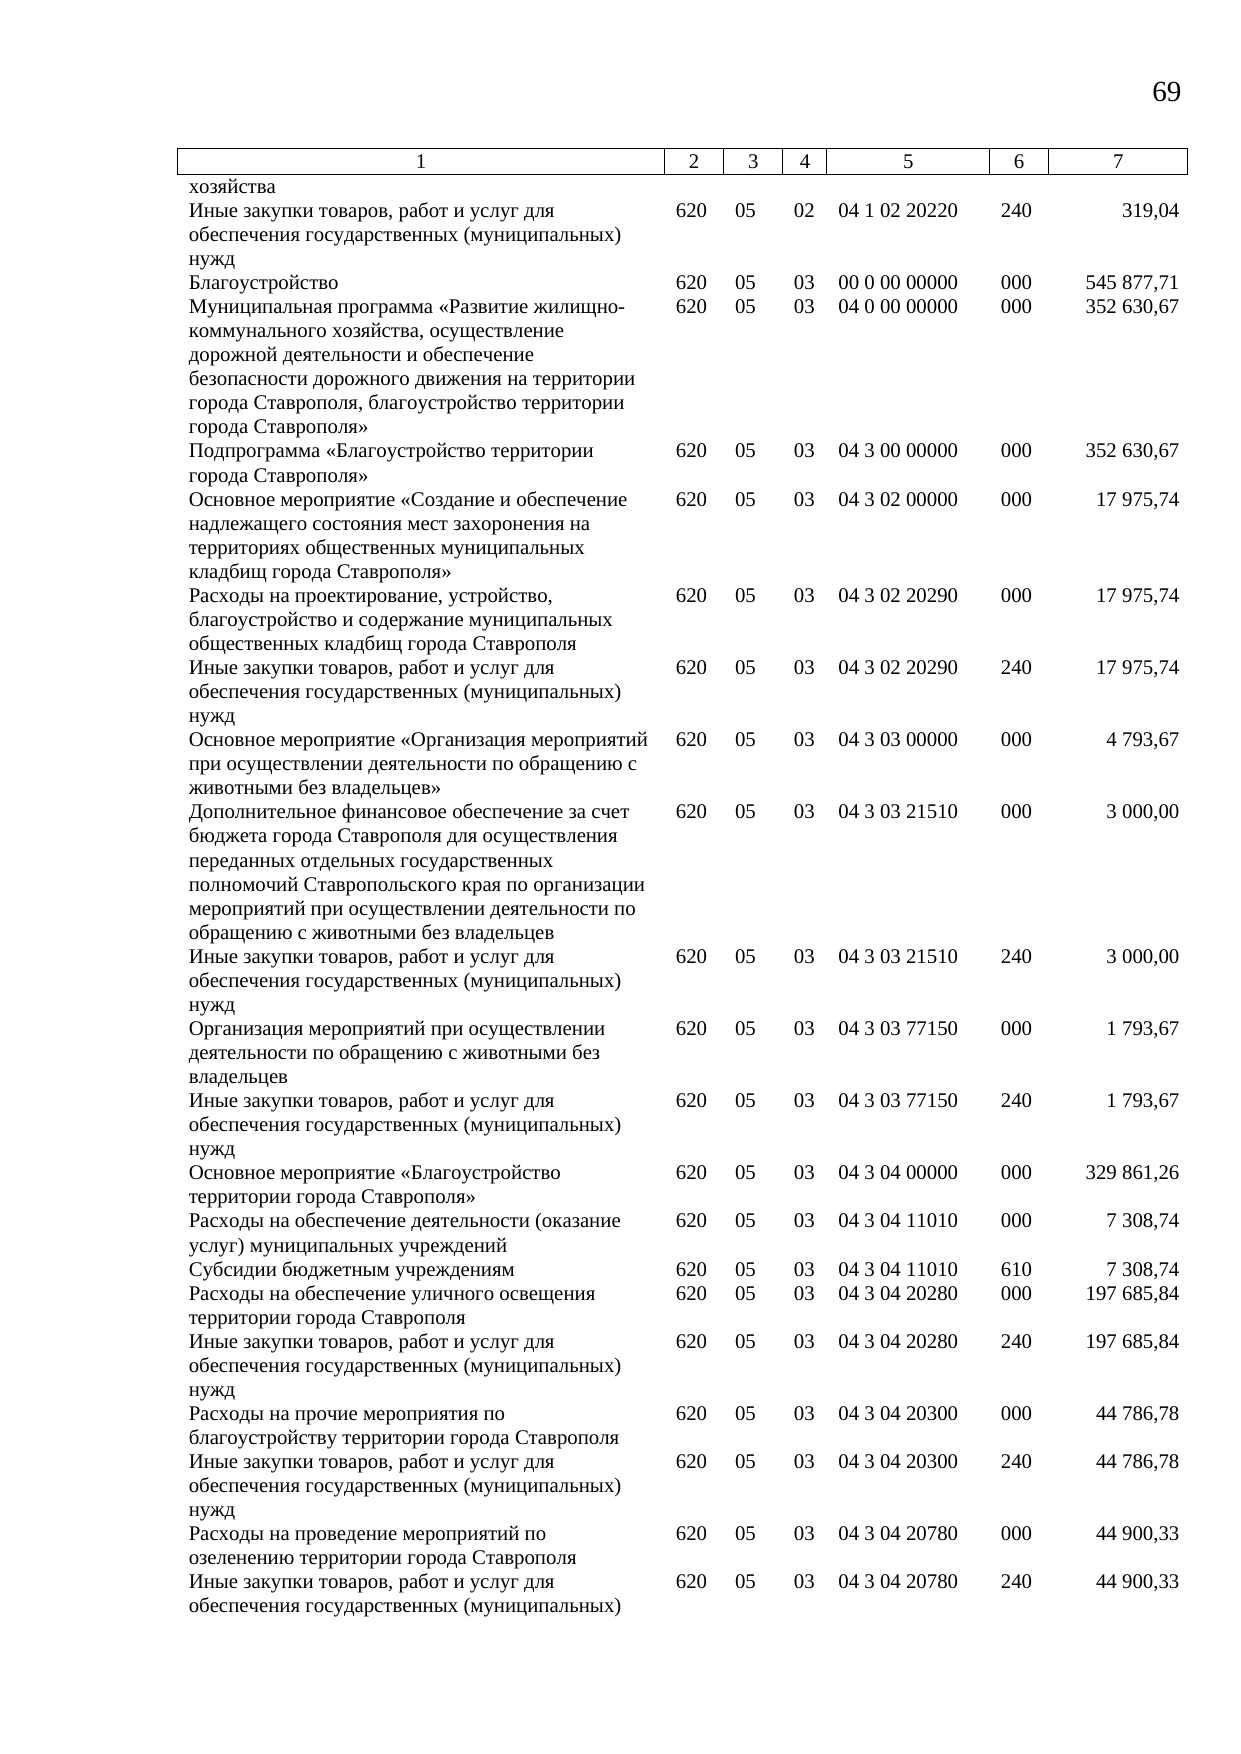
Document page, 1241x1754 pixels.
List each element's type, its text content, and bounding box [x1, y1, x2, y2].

table_header 2 [665, 149, 723, 174]
table_header 6 [990, 149, 1048, 174]
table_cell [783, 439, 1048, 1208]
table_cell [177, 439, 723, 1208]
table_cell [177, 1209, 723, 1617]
table_header 3 [724, 149, 782, 174]
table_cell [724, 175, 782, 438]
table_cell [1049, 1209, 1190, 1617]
table_header 5 [827, 149, 989, 174]
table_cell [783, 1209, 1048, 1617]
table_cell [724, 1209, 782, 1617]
table_header 1 [178, 149, 664, 174]
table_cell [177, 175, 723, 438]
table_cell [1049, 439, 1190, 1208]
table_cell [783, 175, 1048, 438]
table_header 7 [1049, 149, 1187, 174]
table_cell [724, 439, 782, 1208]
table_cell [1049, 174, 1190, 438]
table_header 4 [783, 149, 826, 174]
